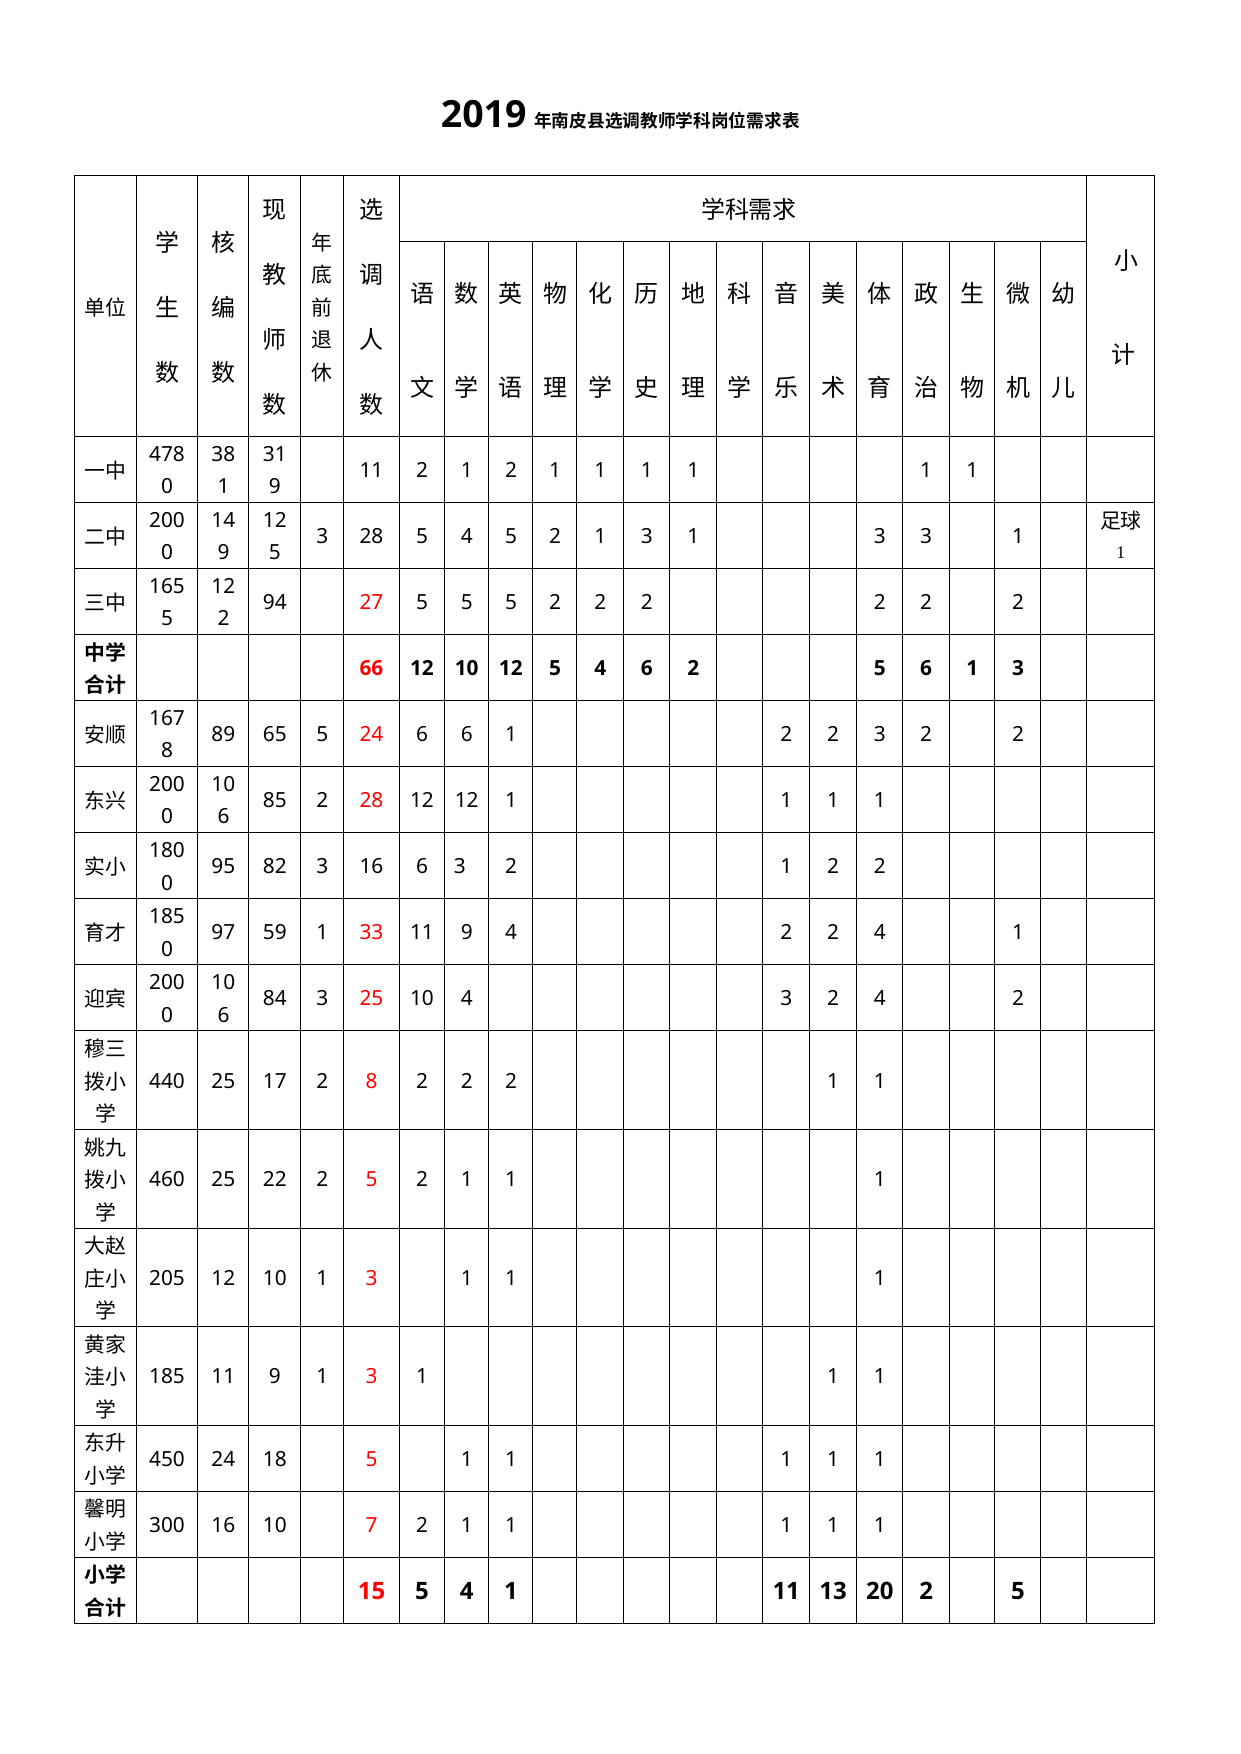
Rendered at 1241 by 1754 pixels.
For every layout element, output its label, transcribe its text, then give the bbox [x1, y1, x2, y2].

table_cell 大赵庄小学 [75, 1229, 136, 1326]
table_cell [950, 1229, 994, 1326]
table_cell 65 [249, 701, 300, 766]
table_cell 1 [489, 1229, 532, 1326]
table_cell 5 [344, 1426, 399, 1491]
table_cell 5 [344, 1130, 399, 1227]
table_cell [903, 1031, 949, 1129]
table_cell [249, 1558, 300, 1623]
table_cell [1041, 965, 1086, 1030]
table_cell 幼 儿 [1041, 242, 1086, 436]
table_cell 2 [624, 569, 669, 634]
table_cell 政 治 [903, 242, 949, 436]
table_header 选调人数 [344, 176, 399, 436]
table_cell 3 [301, 833, 343, 898]
table_cell [717, 1229, 762, 1326]
table_cell [301, 635, 343, 700]
table_cell 7 [344, 1492, 399, 1557]
table_cell 22 [249, 1130, 300, 1227]
table_cell [717, 1130, 762, 1227]
table_cell 1 [857, 1426, 902, 1491]
table_cell 14 [489, 1558, 532, 1623]
table_cell 122 [198, 569, 248, 634]
table_cell 1 [445, 1492, 488, 1557]
table_cell 6 [903, 635, 949, 700]
table_cell 3 [857, 701, 902, 766]
table_cell [1087, 1558, 1154, 1623]
table_cell 1 [301, 1229, 343, 1326]
table_cell 1 [810, 1426, 856, 1491]
table_cell 2 [763, 899, 809, 964]
table_cell [400, 1229, 444, 1326]
table_cell 25 [344, 965, 399, 1030]
table_cell 2 [810, 899, 856, 964]
table_cell [577, 1130, 623, 1227]
table_cell 1 [763, 1426, 809, 1491]
table_cell 125 [249, 503, 300, 568]
table_cell 12 [400, 635, 444, 700]
table_cell 1 [810, 1327, 856, 1424]
table_cell 450 [137, 1426, 197, 1491]
table_cell [763, 1031, 809, 1129]
table_cell 3 [344, 1327, 399, 1424]
table_cell 2 [301, 1130, 343, 1227]
table_cell 东兴 [75, 767, 136, 832]
table_cell [577, 1426, 623, 1491]
table_cell [577, 701, 623, 766]
table_cell [624, 1130, 669, 1227]
table_cell [624, 1327, 669, 1424]
table_cell [670, 1492, 716, 1557]
table_cell 1 [624, 437, 669, 502]
table_cell [624, 1492, 669, 1557]
table_cell 5 [489, 569, 532, 634]
table_cell 2 [400, 1492, 444, 1557]
table_cell [763, 503, 809, 568]
table_cell [1087, 1492, 1154, 1557]
table_cell [950, 899, 994, 964]
table_cell [624, 1426, 669, 1491]
table_cell 1 [445, 1130, 488, 1227]
table_cell 12 [198, 1229, 248, 1326]
table_cell 3 [857, 503, 902, 568]
table_cell 84 [249, 965, 300, 1030]
table_cell 1 [995, 503, 1040, 568]
table_cell [857, 437, 902, 502]
table_cell 二中 [75, 503, 136, 568]
table_cell 1 [445, 1426, 488, 1491]
table_cell 12 [445, 767, 488, 832]
table_cell 17 [249, 1031, 300, 1129]
table_cell [533, 1327, 576, 1424]
table_cell 1655 [137, 569, 197, 634]
table_cell 5 [995, 1558, 1040, 1623]
table_cell 28 [344, 767, 399, 832]
table_cell [533, 1130, 576, 1227]
table_cell 10 [249, 1492, 300, 1557]
table_cell 小学合计 [75, 1558, 136, 1623]
table_cell [624, 701, 669, 766]
table_cell [624, 767, 669, 832]
table_cell [950, 701, 994, 766]
table_cell 微 机 [995, 242, 1040, 436]
table_cell [533, 833, 576, 898]
table_header 学科需求 [400, 176, 1086, 241]
table_cell 1 [445, 1229, 488, 1326]
table_cell 205 [137, 1229, 197, 1326]
table_cell [445, 1327, 488, 1424]
table_cell [810, 503, 856, 568]
table_cell 11 [400, 899, 444, 964]
table_cell 106 [198, 767, 248, 832]
table_cell 95 [198, 833, 248, 898]
table_cell [717, 701, 762, 766]
table_cell 24 [344, 701, 399, 766]
table_cell [301, 1426, 343, 1491]
table_cell 2000 [137, 503, 197, 568]
table_cell 迎宾 [75, 965, 136, 1030]
table_cell 97 [198, 899, 248, 964]
table_cell [670, 1558, 716, 1623]
table_cell [533, 1558, 576, 1623]
table_cell [1087, 1229, 1154, 1326]
table_cell 黄家洼小学 [75, 1327, 136, 1424]
table_cell [1087, 1426, 1154, 1491]
table_cell 1 [489, 1492, 532, 1557]
table_cell [670, 1327, 716, 1424]
table_cell 12 [489, 635, 532, 700]
table_cell 25 [198, 1130, 248, 1227]
table_cell [624, 1558, 669, 1623]
table_cell [137, 1558, 197, 1623]
table_cell [763, 1327, 809, 1424]
table_cell 94 [249, 569, 300, 634]
table_cell [810, 569, 856, 634]
table_cell [950, 767, 994, 832]
table_cell [489, 1327, 532, 1424]
table_cell 20 [857, 1558, 902, 1623]
table_cell 4 [577, 635, 623, 700]
table_cell 1 [857, 1130, 902, 1227]
table_cell 1678 [137, 701, 197, 766]
table_cell [903, 899, 949, 964]
table_cell [1041, 1130, 1086, 1227]
table_cell [533, 1426, 576, 1491]
table_cell 1 [577, 503, 623, 568]
table_cell [903, 965, 949, 1030]
table_cell 5 [445, 569, 488, 634]
table_cell 1850 [137, 899, 197, 964]
table_cell [1087, 635, 1154, 700]
table_cell [137, 635, 197, 700]
table_cell [1087, 1327, 1154, 1424]
table_cell 2 [903, 1558, 949, 1623]
table_cell [903, 1426, 949, 1491]
table_cell [577, 1492, 623, 1557]
table_cell 1 [810, 1492, 856, 1557]
table_cell [1041, 899, 1086, 964]
table_cell 2 [445, 1031, 488, 1129]
table_cell 1 [670, 437, 716, 502]
table_cell [950, 1492, 994, 1557]
table_cell [670, 1229, 716, 1326]
table_cell [717, 1492, 762, 1557]
table_cell [717, 1327, 762, 1424]
table_cell 2 [995, 965, 1040, 1030]
table_cell 2 [400, 1031, 444, 1129]
table_cell [301, 1558, 343, 1623]
table_cell 52 [400, 1558, 444, 1623]
table_cell [810, 635, 856, 700]
table_cell [903, 1327, 949, 1424]
table_cell 音 乐 [763, 242, 809, 436]
table_cell 1 [301, 1327, 343, 1424]
table_cell 馨明小学 [75, 1492, 136, 1557]
table_cell 3 [301, 503, 343, 568]
table_cell [1041, 833, 1086, 898]
table_cell 3 [624, 503, 669, 568]
table_cell 10 [249, 1229, 300, 1326]
table_cell [717, 569, 762, 634]
table_cell 5 [400, 503, 444, 568]
table_cell [1087, 833, 1154, 898]
table_cell [995, 1130, 1040, 1227]
table_cell 106 [198, 965, 248, 1030]
table_cell 足球1 [1087, 503, 1154, 568]
table_cell 18 [249, 1426, 300, 1491]
table_cell 16 [344, 833, 399, 898]
table_cell 1 [577, 437, 623, 502]
table_cell [717, 503, 762, 568]
table_cell [903, 1492, 949, 1557]
table_cell [1041, 569, 1086, 634]
table_cell [533, 701, 576, 766]
table_cell 185 [137, 1327, 197, 1424]
table_header 单位 [75, 176, 136, 436]
table_cell 3 [301, 965, 343, 1030]
table_cell 25 [198, 1031, 248, 1129]
table_cell 4 [489, 899, 532, 964]
table_cell [950, 1327, 994, 1424]
table_cell [903, 1130, 949, 1227]
table_cell [717, 635, 762, 700]
table_cell [670, 767, 716, 832]
table_cell 5 [857, 635, 902, 700]
table_cell 生 物 [950, 242, 994, 436]
table_cell [763, 1130, 809, 1227]
table_cell 1 [857, 1229, 902, 1326]
table_cell 1 [950, 437, 994, 502]
table_cell 1 [763, 833, 809, 898]
table_cell 安顺 [75, 701, 136, 766]
table_cell [624, 1031, 669, 1129]
table_cell 6 [400, 833, 444, 898]
table_cell [1041, 1229, 1086, 1326]
table_cell 16 [198, 1492, 248, 1557]
table_cell [1041, 767, 1086, 832]
table_cell [1041, 1426, 1086, 1491]
table_header 学生数 [137, 176, 197, 436]
table_cell [717, 1558, 762, 1623]
table_cell [198, 635, 248, 700]
table_cell 1 [950, 635, 994, 700]
table_cell 13 [810, 1558, 856, 1623]
table_cell 英 语 [489, 242, 532, 436]
table_cell 66 [344, 635, 399, 700]
table_cell [301, 1492, 343, 1557]
table_cell [903, 833, 949, 898]
table_cell 4 [857, 965, 902, 1030]
table_cell [624, 899, 669, 964]
table_cell 33 [344, 899, 399, 964]
table_cell [670, 701, 716, 766]
table_cell 40 [445, 1558, 488, 1623]
table_cell 2 [763, 701, 809, 766]
table_cell 3 [763, 965, 809, 1030]
table_cell 4780 [137, 437, 197, 502]
table_cell 东升小学 [75, 1426, 136, 1491]
table_cell [717, 899, 762, 964]
table_cell [577, 1031, 623, 1129]
table_cell 2 [995, 701, 1040, 766]
table_cell [1041, 503, 1086, 568]
table_cell [810, 437, 856, 502]
table_cell 1 [301, 899, 343, 964]
table_cell 1 [810, 767, 856, 832]
table_cell 1 [445, 437, 488, 502]
table_cell 1 [857, 1327, 902, 1424]
table_cell [903, 767, 949, 832]
table_cell 2 [810, 701, 856, 766]
table_cell 2 [995, 569, 1040, 634]
table_cell 82 [249, 833, 300, 898]
table_cell 89 [198, 701, 248, 766]
table_cell 1 [763, 767, 809, 832]
table_cell 2 [301, 767, 343, 832]
table_header 现教师数 [249, 176, 300, 436]
table_cell [624, 965, 669, 1030]
table_cell 6 [445, 701, 488, 766]
table_cell 姚九拨小学 [75, 1130, 136, 1227]
table_cell 2 [577, 569, 623, 634]
table_cell 2 [810, 833, 856, 898]
table_cell 中学合计 [75, 635, 136, 700]
table_cell [624, 833, 669, 898]
table_cell [624, 1229, 669, 1326]
table_cell 2 [489, 1031, 532, 1129]
table_cell 2 [533, 503, 576, 568]
table_cell [950, 965, 994, 1030]
table_cell [950, 1031, 994, 1129]
table_cell 4 [445, 965, 488, 1030]
table_cell 3 [445, 833, 488, 898]
table_cell 11 [763, 1558, 809, 1623]
table_cell 3 [344, 1229, 399, 1326]
table_cell 2 [903, 701, 949, 766]
table_cell 10 [445, 635, 488, 700]
table_cell [763, 569, 809, 634]
table_cell 6 [624, 635, 669, 700]
table_cell [670, 569, 716, 634]
table_cell 2 [857, 833, 902, 898]
table_cell 化 学 [577, 242, 623, 436]
table_cell [995, 767, 1040, 832]
table_cell 一中 [75, 437, 136, 502]
table_cell [1087, 1031, 1154, 1129]
table_cell 11 [344, 437, 399, 502]
table_cell 1 [489, 1130, 532, 1227]
table_cell 1 [489, 1426, 532, 1491]
table_cell 1 [857, 767, 902, 832]
table_cell 体 育 [857, 242, 902, 436]
table_cell [1041, 437, 1086, 502]
table_cell [577, 1558, 623, 1623]
table_cell [301, 569, 343, 634]
table_cell 1 [533, 437, 576, 502]
table_cell 1800 [137, 833, 197, 898]
table_cell 157 [344, 1558, 399, 1623]
table_cell [533, 1492, 576, 1557]
table_cell [577, 833, 623, 898]
table_cell [533, 965, 576, 1030]
table_cell 59 [249, 899, 300, 964]
table_cell 300 [137, 1492, 197, 1557]
table_cell [950, 1426, 994, 1491]
table_cell [533, 1229, 576, 1326]
table_cell [1041, 635, 1086, 700]
table_cell 5 [489, 503, 532, 568]
table_cell 440 [137, 1031, 197, 1129]
table_cell [763, 437, 809, 502]
table_cell [301, 437, 343, 502]
table_cell 1 [810, 1031, 856, 1129]
table_cell [810, 1130, 856, 1227]
table_cell 1 [857, 1031, 902, 1129]
table_header 核编数 [198, 176, 248, 436]
table_cell 2 [533, 569, 576, 634]
table_cell [717, 767, 762, 832]
table_cell 2 [903, 569, 949, 634]
table_cell [950, 503, 994, 568]
table_cell [249, 635, 300, 700]
table_cell [670, 899, 716, 964]
table_cell 5 [400, 569, 444, 634]
table_cell [1087, 437, 1154, 502]
table_cell 2 [301, 1031, 343, 1129]
table_cell [1041, 701, 1086, 766]
table_cell [577, 899, 623, 964]
table_cell [1041, 1558, 1086, 1623]
table_cell 1 [489, 767, 532, 832]
table_cell [489, 965, 532, 1030]
table_cell 地 理 [670, 242, 716, 436]
table_cell [1041, 1031, 1086, 1129]
table_cell [763, 1229, 809, 1326]
table_cell 149 [198, 503, 248, 568]
table_cell [995, 1229, 1040, 1326]
table_cell [1087, 767, 1154, 832]
table_cell 三中 [75, 569, 136, 634]
table_cell [577, 1229, 623, 1326]
table_cell [995, 1426, 1040, 1491]
table_cell [995, 1492, 1040, 1557]
table_cell 4 [857, 899, 902, 964]
table_cell 2 [670, 635, 716, 700]
table_cell 1 [763, 1492, 809, 1557]
table_cell [995, 437, 1040, 502]
table_cell 语 文 [400, 242, 444, 436]
table_cell [533, 1031, 576, 1129]
table_cell 1 [670, 503, 716, 568]
table_cell 1 [400, 1327, 444, 1424]
table_header 年底前退休 [301, 176, 343, 436]
table_cell 9 [445, 899, 488, 964]
table_cell 2 [810, 965, 856, 1030]
table_cell [670, 1031, 716, 1129]
table_cell [577, 965, 623, 1030]
table_cell 10 [400, 965, 444, 1030]
table_cell 数 学 [445, 242, 488, 436]
table_cell 实小 [75, 833, 136, 898]
table_cell [577, 767, 623, 832]
table_cell 3 [903, 503, 949, 568]
table_cell [1087, 899, 1154, 964]
table_cell 6 [400, 701, 444, 766]
table_cell 319 [249, 437, 300, 502]
table_cell 穆三拨小学 [75, 1031, 136, 1129]
table_cell [670, 1130, 716, 1227]
table_cell 2 [489, 833, 532, 898]
table_cell [950, 569, 994, 634]
table_cell 育才 [75, 899, 136, 964]
table_cell [670, 965, 716, 1030]
table_cell [763, 635, 809, 700]
table_cell [717, 965, 762, 1030]
table_cell [950, 1558, 994, 1623]
table_cell 5 [301, 701, 343, 766]
table_cell 381 [198, 437, 248, 502]
table_cell 4 [445, 503, 488, 568]
table_cell [1041, 1492, 1086, 1557]
table_cell 2 [400, 437, 444, 502]
table_cell 历 史 [624, 242, 669, 436]
table_cell 9 [249, 1327, 300, 1424]
table_cell 2000 [137, 767, 197, 832]
table_cell [1041, 1327, 1086, 1424]
table_cell 物 理 [533, 242, 576, 436]
table_cell [717, 1426, 762, 1491]
table_cell [950, 1130, 994, 1227]
table_cell [670, 1426, 716, 1491]
table_cell 5 [533, 635, 576, 700]
table_cell 27 [344, 569, 399, 634]
table_cell 1 [903, 437, 949, 502]
table_header 小 计 [1087, 176, 1154, 436]
table_cell [810, 1229, 856, 1326]
table_cell 28 [344, 503, 399, 568]
table_cell 科 学 [717, 242, 762, 436]
table_cell [400, 1426, 444, 1491]
table_cell [533, 767, 576, 832]
table_cell 460 [137, 1130, 197, 1227]
table_cell 1 [995, 899, 1040, 964]
table_cell [995, 1327, 1040, 1424]
table_cell 12 [400, 767, 444, 832]
table_cell [1087, 1130, 1154, 1227]
table_cell 2 [857, 569, 902, 634]
table_cell [577, 1327, 623, 1424]
table_cell [717, 833, 762, 898]
table_cell [717, 437, 762, 502]
table_cell [995, 833, 1040, 898]
table_cell 24 [198, 1426, 248, 1491]
table_cell [1087, 965, 1154, 1030]
table_cell [670, 833, 716, 898]
table_cell 2 [489, 437, 532, 502]
table_cell 2000 [137, 965, 197, 1030]
table_cell [903, 1229, 949, 1326]
table_cell 2 [400, 1130, 444, 1227]
table_cell 8 [344, 1031, 399, 1129]
text 2019年南皮县选调教师学科岗位需求表 [75, 81, 1165, 146]
table_cell 85 [249, 767, 300, 832]
table_cell 1 [857, 1492, 902, 1557]
table_cell 3 [995, 635, 1040, 700]
table_cell [1087, 569, 1154, 634]
table_cell 11 [198, 1327, 248, 1424]
table_cell 1 [489, 701, 532, 766]
table_cell [533, 899, 576, 964]
table_cell [198, 1558, 248, 1623]
table_cell 美 术 [810, 242, 856, 436]
table_cell [717, 1031, 762, 1129]
table_cell [1087, 701, 1154, 766]
table_cell [995, 1031, 1040, 1129]
table_cell [950, 833, 994, 898]
